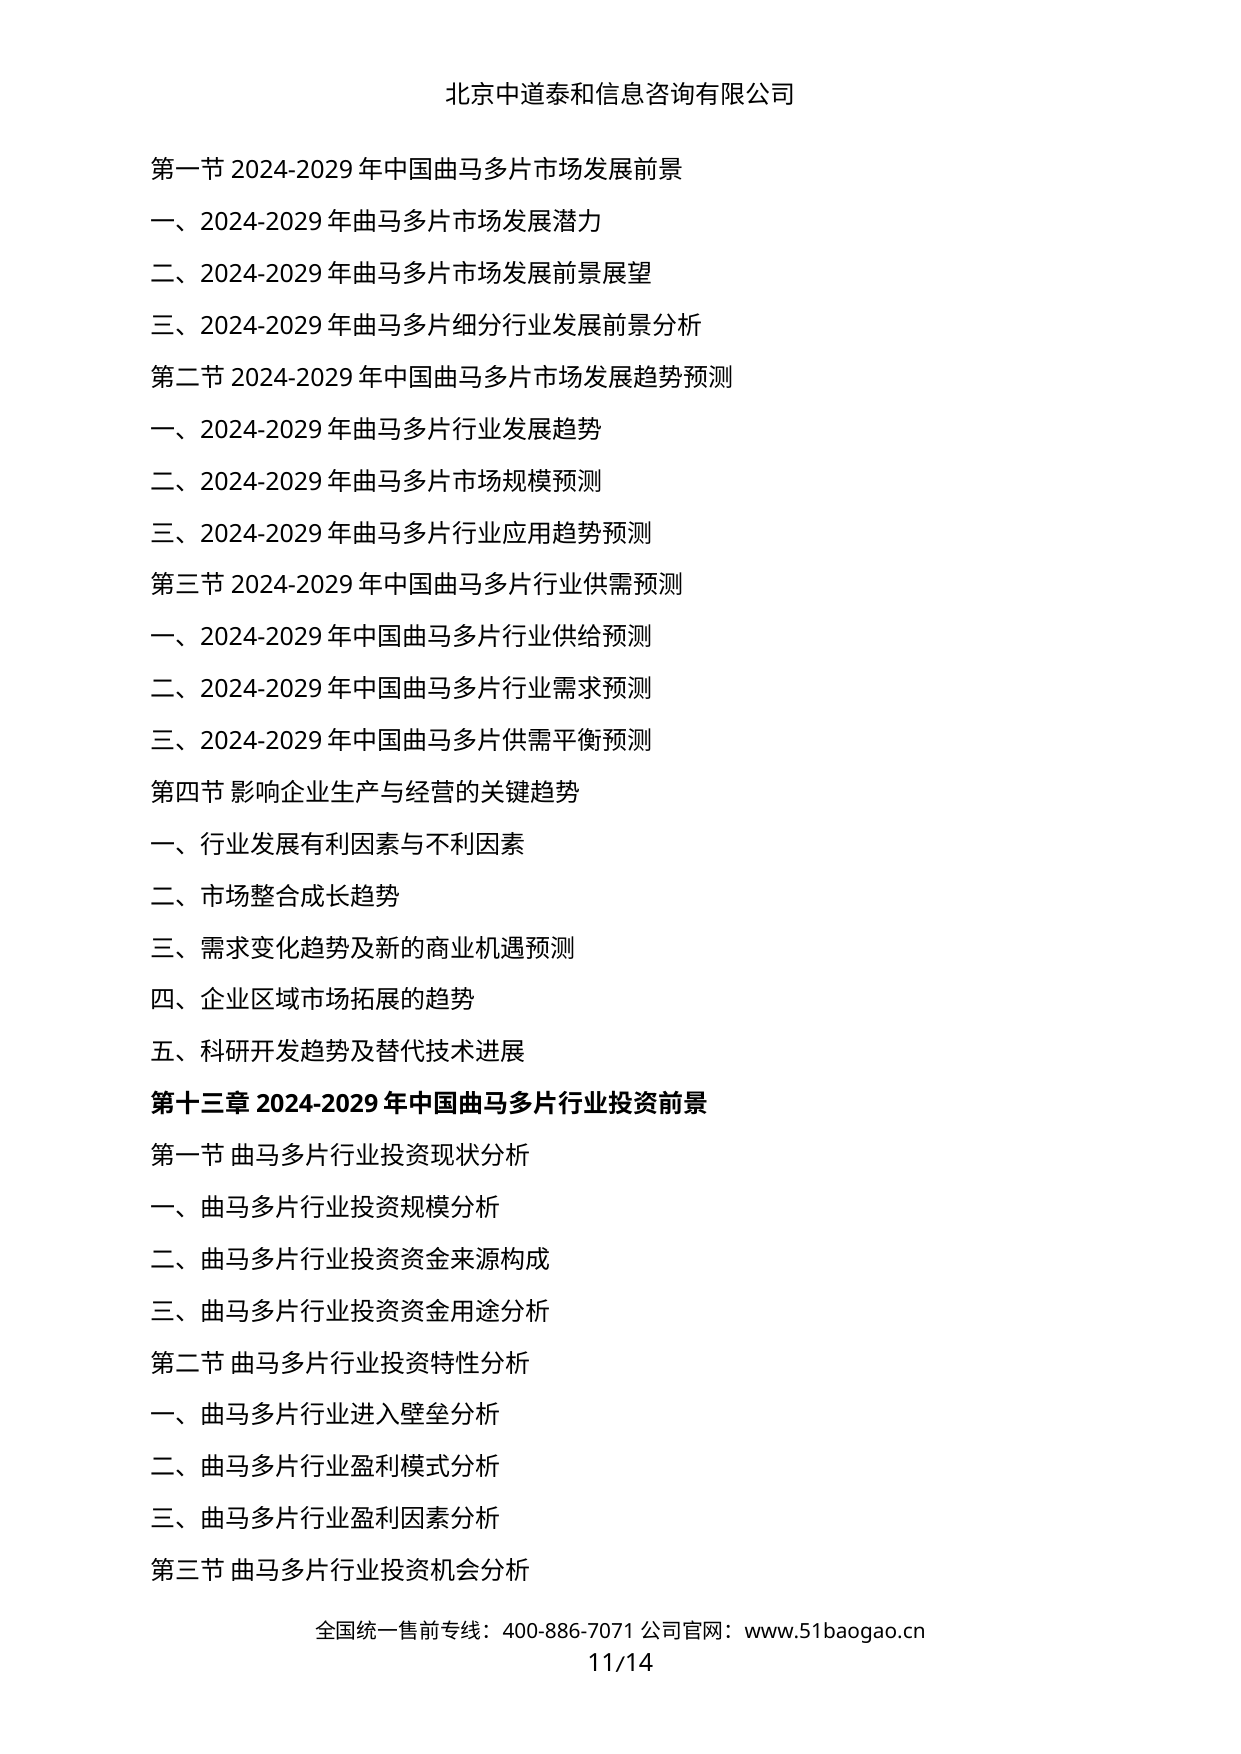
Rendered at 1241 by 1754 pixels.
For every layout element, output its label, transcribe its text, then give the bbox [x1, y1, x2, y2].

text 第三节 2024-2029年中国曲马多片行业供需预测 [150, 565, 1090, 601]
text 第二节 2024-2029年中国曲马多片市场发展趋势预测 [150, 357, 1090, 394]
text 一、2024-2029年曲马多片市场发展潜力 [150, 202, 1090, 238]
text 第二节 曲马多片行业投资特性分析 [150, 1343, 1090, 1379]
text 二、2024-2029年曲马多片市场规模预测 [150, 461, 1090, 497]
text 二、2024-2029年中国曲马多片行业需求预测 [150, 669, 1090, 705]
text 一、曲马多片行业投资规模分析 [150, 1187, 1090, 1224]
text 四、企业区域市场拓展的趋势 [150, 980, 1090, 1016]
text 第十三章 2024-2029年中国曲马多片行业投资前景 [150, 1084, 1090, 1120]
text 一、行业发展有利因素与不利因素 [150, 824, 1090, 861]
text 第一节 曲马多片行业投资现状分析 [150, 1136, 1090, 1172]
text 三、2024-2029年中国曲马多片供需平衡预测 [150, 721, 1090, 757]
text 二、市场整合成长趋势 [150, 876, 1090, 912]
text 三、需求变化趋势及新的商业机遇预测 [150, 928, 1090, 964]
text 第四节 影响企业生产与经营的关键趋势 [150, 772, 1090, 809]
text 一、2024-2029年中国曲马多片行业供给预测 [150, 617, 1090, 653]
text 一、曲马多片行业进入壁垒分析 [150, 1395, 1090, 1431]
text 三、2024-2029年曲马多片行业应用趋势预测 [150, 513, 1090, 549]
text 第一节 2024-2029年中国曲马多片市场发展前景 [150, 150, 1090, 186]
text 第三节 曲马多片行业投资机会分析 [150, 1551, 1090, 1587]
text 五、科研开发趋势及替代技术进展 [150, 1032, 1090, 1068]
text 三、2024-2029年曲马多片细分行业发展前景分析 [150, 306, 1090, 342]
text 二、曲马多片行业投资资金来源构成 [150, 1239, 1090, 1276]
text 二、曲马多片行业盈利模式分析 [150, 1447, 1090, 1483]
text 三、曲马多片行业盈利因素分析 [150, 1499, 1090, 1535]
text 二、2024-2029年曲马多片市场发展前景展望 [150, 254, 1090, 290]
text 三、曲马多片行业投资资金用途分析 [150, 1291, 1090, 1327]
text 一、2024-2029年曲马多片行业发展趋势 [150, 409, 1090, 446]
